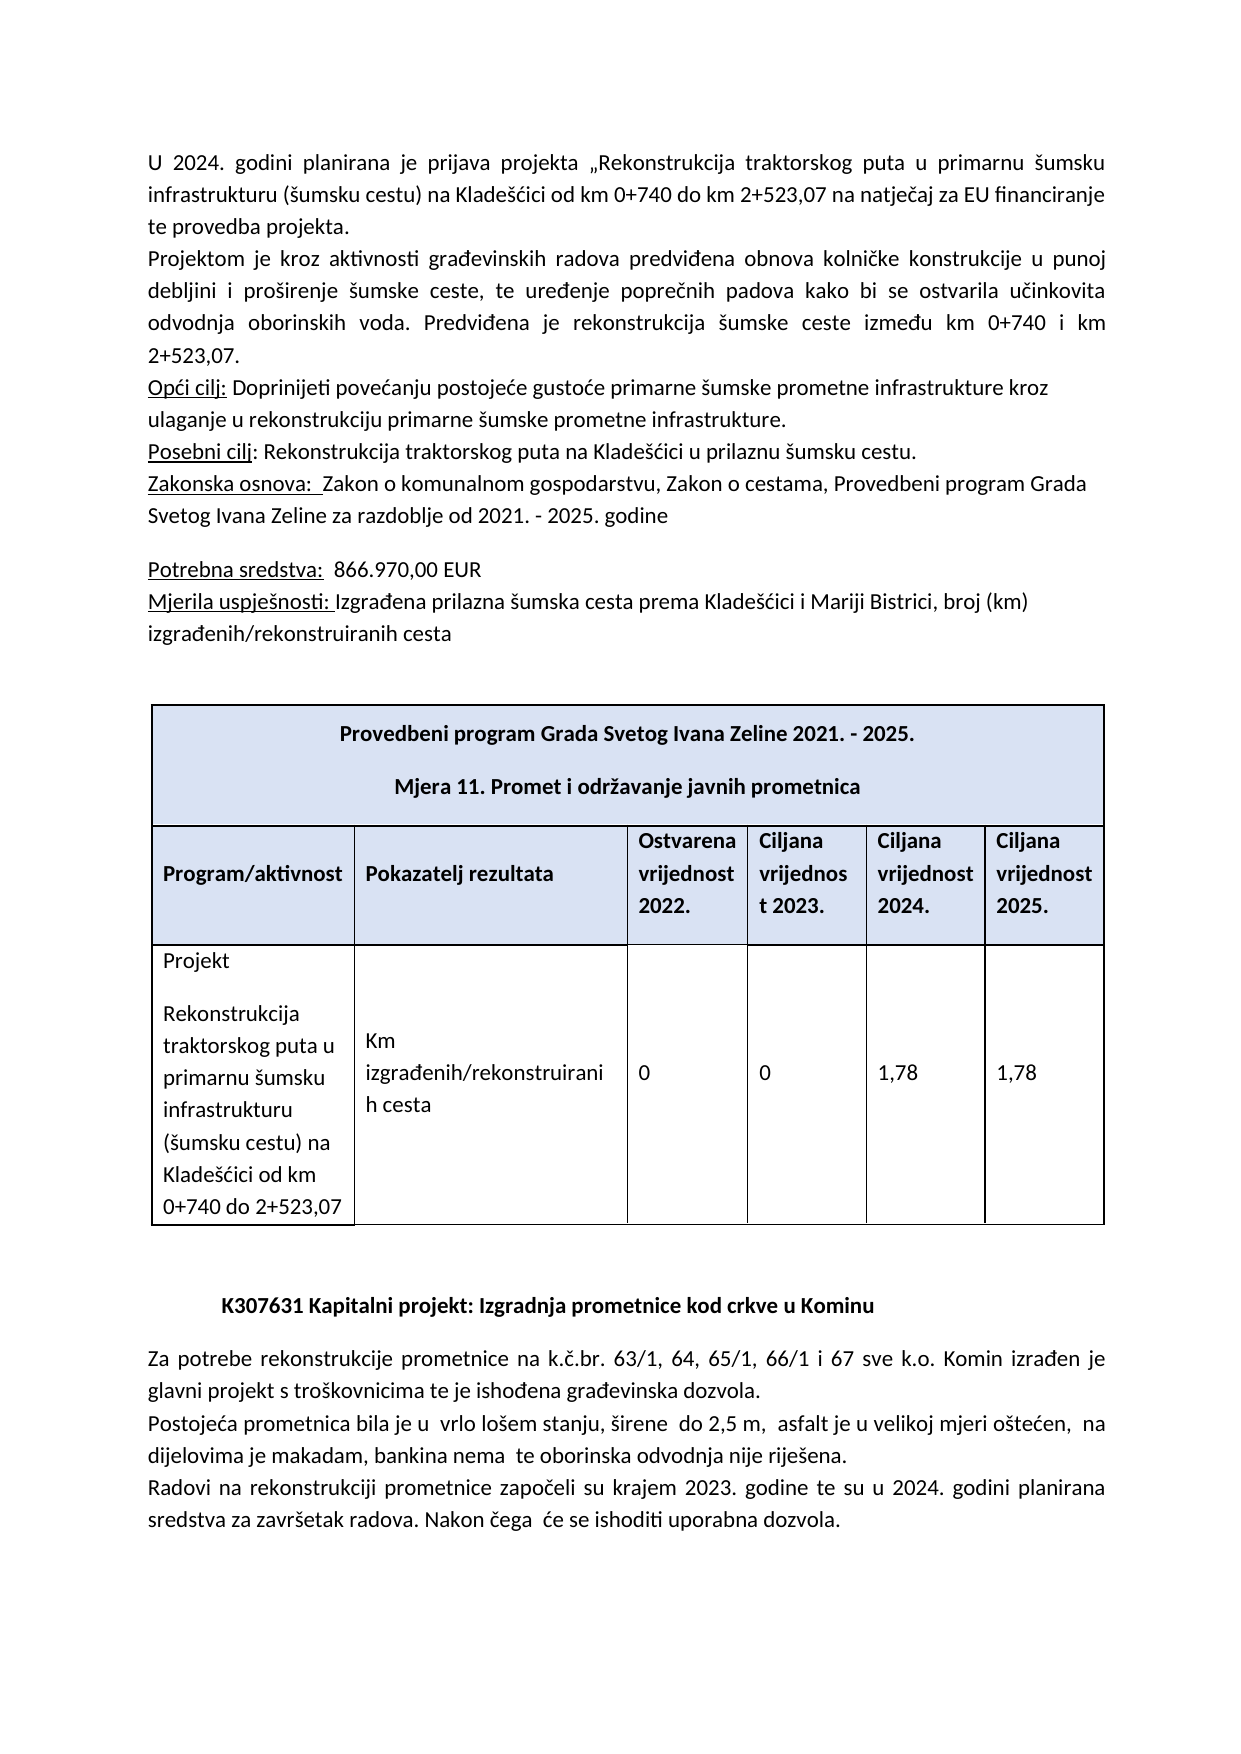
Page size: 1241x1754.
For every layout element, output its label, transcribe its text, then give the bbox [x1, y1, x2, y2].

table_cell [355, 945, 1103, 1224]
text K307631 Kapitalni projekt: Izgradnja prometnice kod crkve u Kominu [148, 1291, 1107, 1319]
text Zakonska osnova: Zakon o komunalnom gospodarstvu, Zakon o cestama, Provedbeni program Grada Svetog Ivana Zeline za razdoblje od 2021. - 2025. godine [148, 469, 1107, 530]
text U 2024. godini planirana je prijava projekta „Rekonstrukcija traktorskog puta u primarnu šumsku infrastrukturu (šumsku cestu) na Kladešćici od km 0+740 do km 2+523,07 na natječaj za EU financiranje te provedba projekta. [148, 148, 1107, 240]
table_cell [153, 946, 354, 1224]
text Posebni cilj: Rekonstrukcija traktorskog puta na Kladešćici u prilaznu šumsku cestu. [148, 437, 1107, 465]
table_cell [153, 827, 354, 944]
text Opći cilj: Doprinijeti povećanju postojeće gustoće primarne šumske prometne infrastrukture kroz ulaganje u rekonstrukciju primarne šumske prometne infrastrukture. [148, 373, 1107, 433]
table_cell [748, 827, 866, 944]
text Postojeća prometnica bila je u vrlo lošem stanju, širene do 2,5 m, asfalt je u velikoj mjeri oštećen, na dijelovima je makadam, bankina nema te oborinska odvodnja nije riješena. [148, 1409, 1107, 1469]
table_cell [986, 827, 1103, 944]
text Za potrebe rekonstrukcije prometnice na k.č.br. 63/1, 64, 65/1, 66/1 i 67 sve k.o. Komin izrađen je glavni projekt s troškovnicima te je ishođena građevinska dozvola. [148, 1344, 1107, 1405]
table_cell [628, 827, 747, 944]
text Radovi na rekonstrukciji prometnice započeli su krajem 2023. godine te su u 2024. godini planirana sredstva za završetak radova. Nakon čega će se ishoditi uporabna dozvola. [148, 1473, 1107, 1533]
text Projektom je kroz aktivnosti građevinskih radova predviđena obnova kolničke konstrukcije u punoj debljini i proširenje šumske ceste, te uređenje poprečnih padova kako bi se ostvarila učinkovita odvodnja oborinskih voda. Predviđena je rekonstrukcija šumske ceste između km 0+740 i km 2+523,07. [148, 244, 1107, 369]
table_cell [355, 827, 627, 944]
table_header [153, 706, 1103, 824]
text Mjerila uspješnosti: Izgrađena prilazna šumska cesta prema Kladešćici i Mariji Bistrici, broj (km) izgrađenih/rekonstruiranih cesta [148, 587, 1107, 647]
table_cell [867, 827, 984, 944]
text Potrebna sredstva: 866.970,00 EUR [148, 555, 1107, 583]
